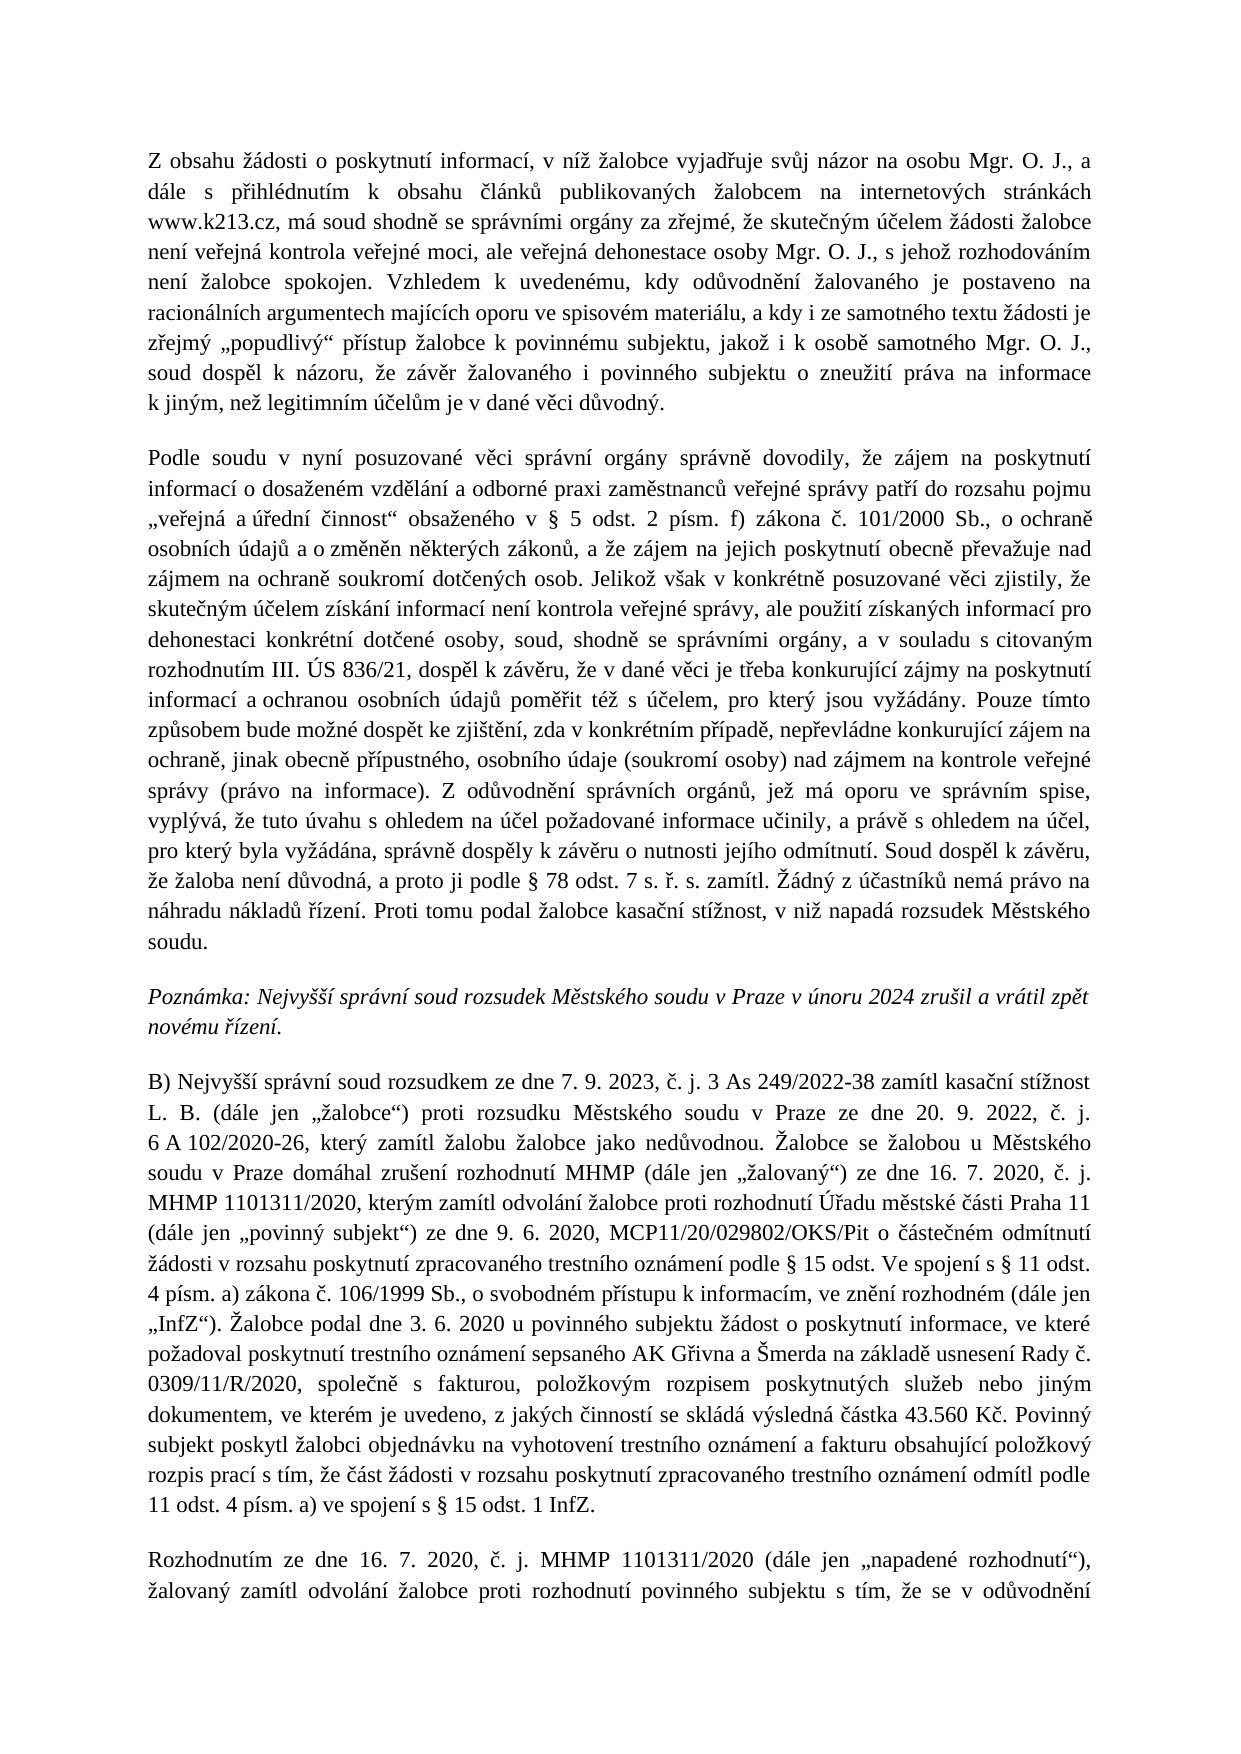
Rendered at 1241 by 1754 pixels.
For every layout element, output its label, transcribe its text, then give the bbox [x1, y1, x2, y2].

text Podle soudu v nyní posuzované věci správní orgány správně dovodily, že zájem na poskytnutí informací o dosaženém vzdělání a odborné praxi zaměstnanců veřejné správy patří do rozsahu pojmu „veřejná a úřední činnost“ obsaženého v § 5 odst. 2 písm. f) zákona č. 101/2000 Sb., o ochraně osobních údajů a o změněn některých zákonů, a že zájem na jejich poskytnutí obecně převažuje nad zájmem na ochraně soukromí dotčených osob. Jelikož však v konkrétně posuzované věci zjistily, že skutečným účelem získání informací není kontrola veřejné správy, ale použití získaných informací pro dehonestaci konkrétní dotčené osoby, soud, shodně se správními orgány, a v souladu s citovaným rozhodnutím III. ÚS 836/21, dospěl k závěru, že v dané věci je třeba konkurující zájmy na poskytnutí informací a ochranou osobních údajů poměřit též s účelem, pro který jsou vyžádány. Pouze tímto způsobem bude možné dospět ke zjištění, zda v konkrétním případě, nepřevládne konkurující zájem na ochraně, jinak obecně přípustného, osobního údaje (soukromí osoby) nad zájmem na kontrole veřejné správy (právo na informace). Z odůvodnění správních orgánů, jež má oporu ve správním spise, vyplývá, že tuto úvahu s ohledem na účel požadované informace učinily, a právě s ohledem na účel, pro který byla vyžádána, správně dospěly k závěru o nutnosti jejího odmítnutí. Soud dospěl k závěru, že žaloba není důvodná, a proto ji podle § 78 odst. 7 s. ř. s. zamítl. Žádný z účastníků nemá právo na náhradu nákladů řízení. Proti tomu podal žalobce kasační stížnost, v niž napadá rozsudek Městského soudu. [148, 444, 1093, 954]
text Z obsahu žádosti o poskytnutí informací, v níž žalobce vyjadřuje svůj názor na osobu Mgr. O. J., a dále s přihlédnutím k obsahu článků publikovaných žalobcem na internetových stránkách www.k213.cz, má soud shodně se správními orgány za zřejmé, že skutečným účelem žádosti žalobce není veřejná kontrola veřejné moci, ale veřejná dehonestace osoby Mgr. O. J., s jehož rozhodováním není žalobce spokojen. Vzhledem k uvedenému, kdy odůvodnění žalovaného je postaveno na racionálních argumentech majících oporu ve spisovém materiálu, a kdy i ze samotného textu žádosti je zřejmý „popudlivý“ přístup žalobce k povinnému subjektu, jakož i k osobě samotného Mgr. O. J., soud dospěl k názoru, že závěr žalovaného i povinného subjektu o zneužití práva na informace k jiným, než legitimním účelům je v dané věci důvodný. [148, 148, 1093, 416]
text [148, 1547, 1093, 1603]
text Poznámka: Nejvyšší správní soud rozsudek Městského soudu v Praze v únoru 2024 zrušil a vrátil zpět novému řízení. [148, 983, 1093, 1039]
text B) Nejvyšší správní soud rozsudkem ze dne 7. 9. 2023, č. j. 3 As 249/2022-38 zamítl kasační stížnost L. B. (dále jen „žalobce“) proti rozsudku Městského soudu v Praze ze dne 20. 9. 2022, č. j. 6 A 102/2020-26, který zamítl žalobu žalobce jako nedůvodnou. Žalobce se žalobou u Městského soudu v Praze domáhal zrušení rozhodnutí MHMP (dále jen „žalovaný“) ze dne 16. 7. 2020, č. j. MHMP 1101311/2020, kterým zamítl odvolání žalobce proti rozhodnutí Úřadu městské části Praha 11 (dále jen „povinný subjekt“) ze dne 9. 6. 2020, MCP11/20/029802/OKS/Pit o částečném odmítnutí žádosti v rozsahu poskytnutí zpracovaného trestního oznámení podle § 15 odst. Ve spojení s § 11 odst. 4 písm. a) zákona č. 106/1999 Sb., o svobodném přístupu k informacím, ve znění rozhodném (dále jen „InfZ“). Žalobce podal dne 3. 6. 2020 u povinného subjektu žádost o poskytnutí informace, ve které požadoval poskytnutí trestního oznámení sepsaného AK Gřivna a Šmerda na základě usnesení Rady č. 0309/11/R/2020, společně s fakturou, položkovým rozpisem poskytnutých služeb nebo jiným dokumentem, ve kterém je uvedeno, z jakých činností se skládá výsledná částka 43.560 Kč. Povinný subjekt poskytl žalobci objednávku na vyhotovení trestního oznámení a fakturu obsahující položkový rozpis prací s tím, že část žádosti v rozsahu poskytnutí zpracovaného trestního oznámení odmítl podle 11 odst. 4 písm. a) ve spojení s § 15 odst. 1 InfZ. [148, 1068, 1093, 1518]
